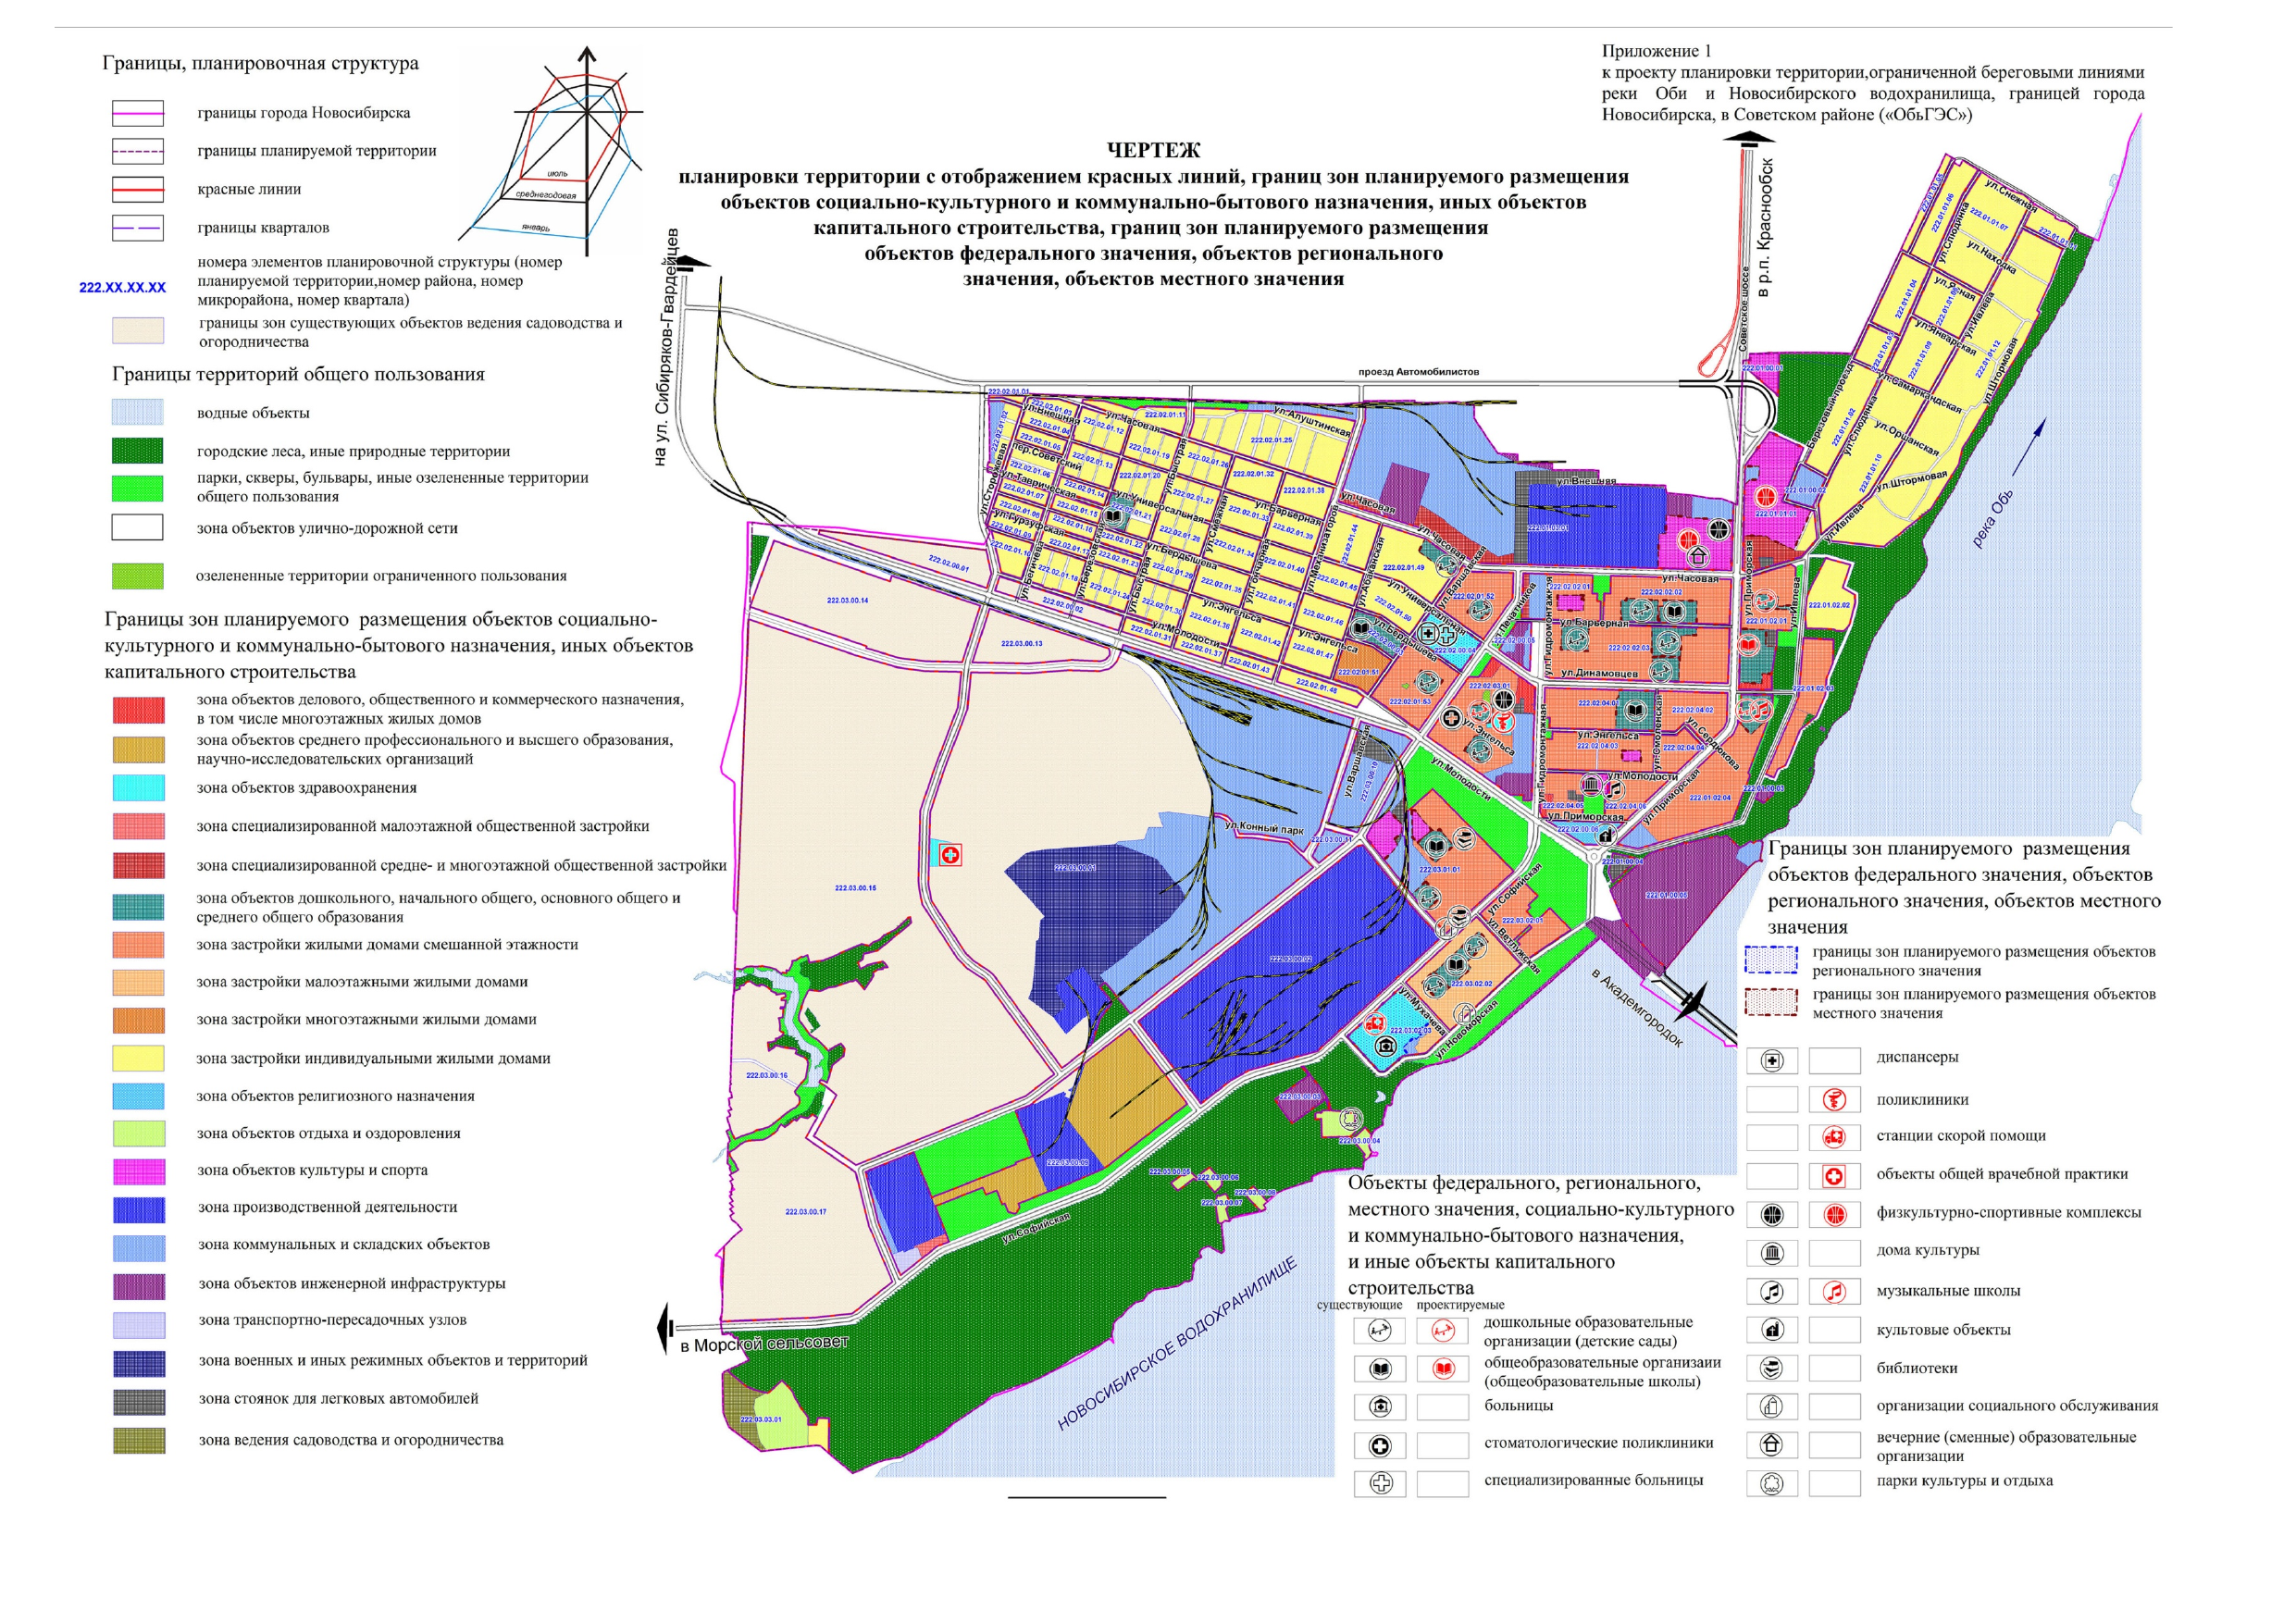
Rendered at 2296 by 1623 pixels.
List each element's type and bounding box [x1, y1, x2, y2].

picture [55, 27, 2173, 1524]
